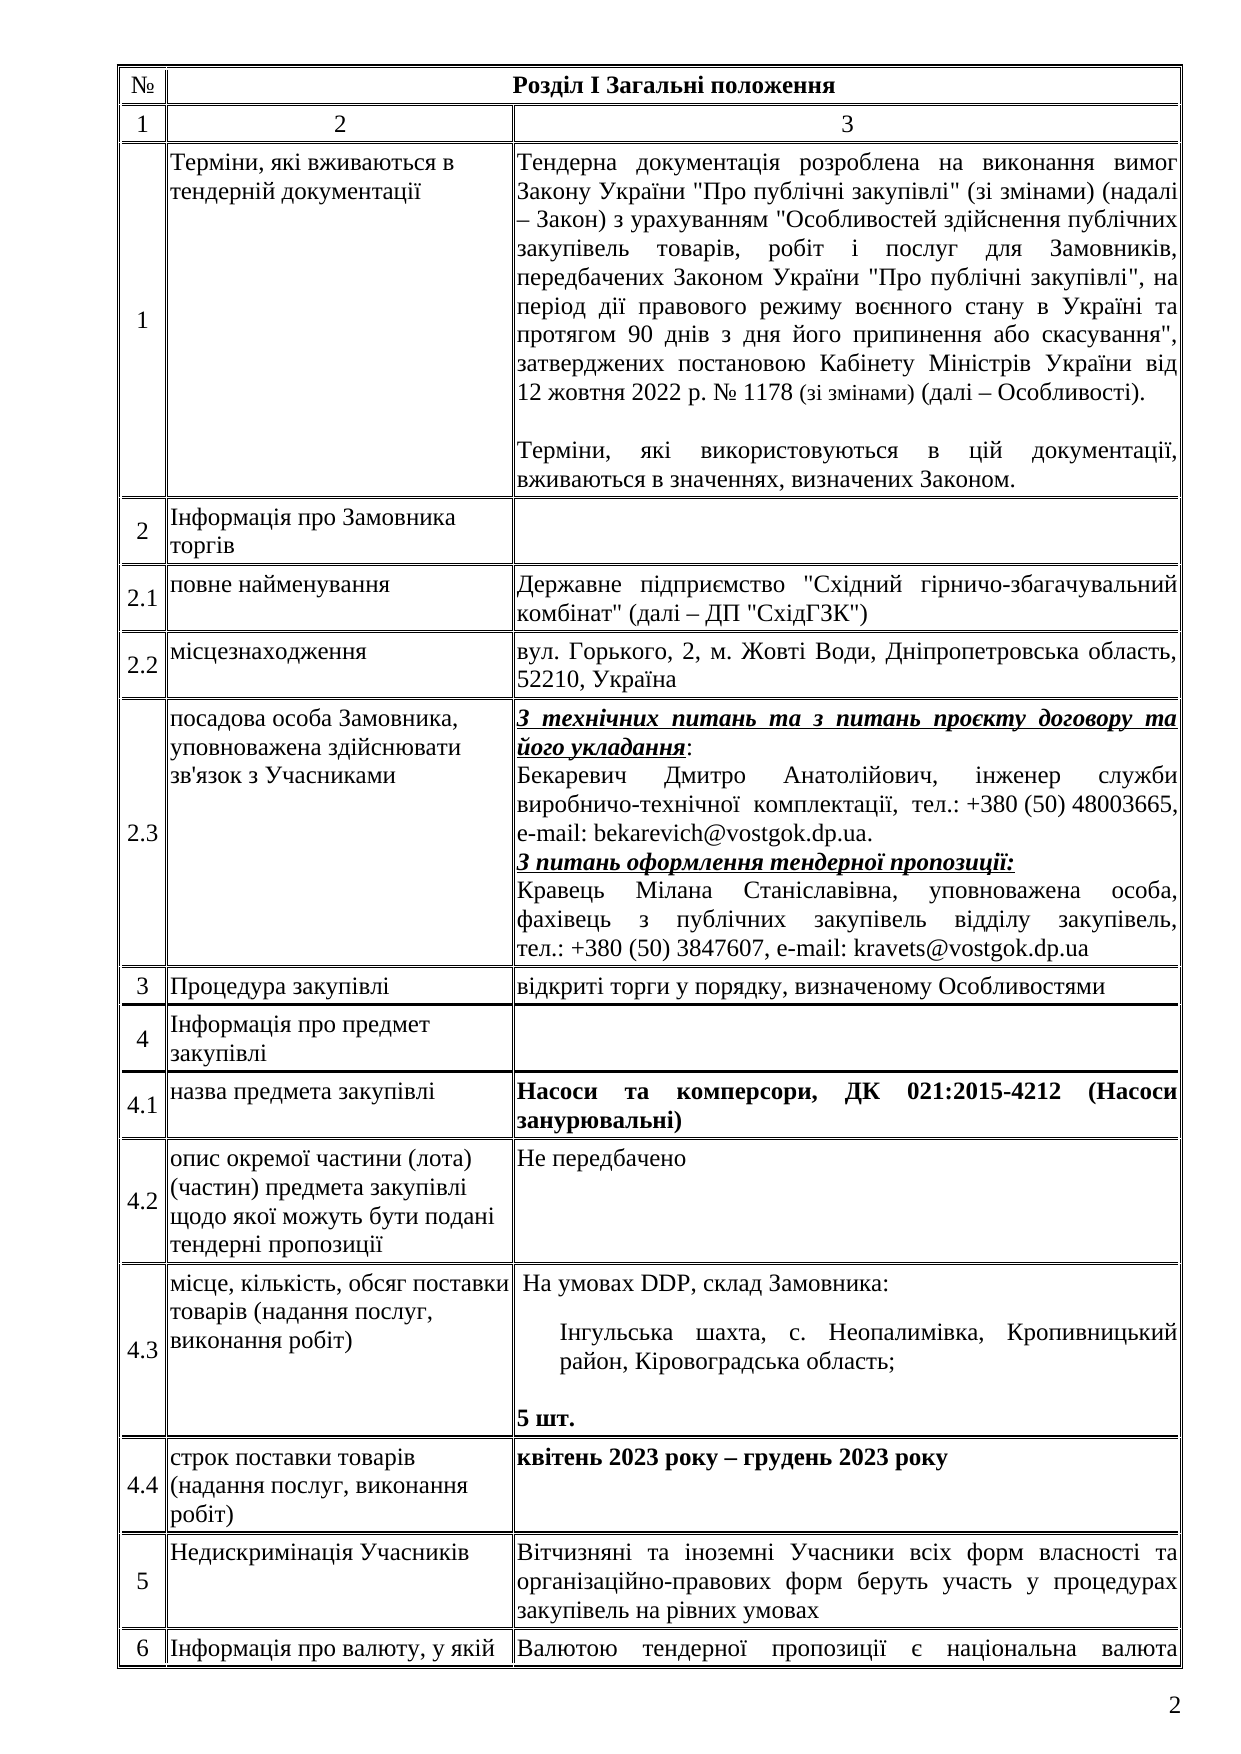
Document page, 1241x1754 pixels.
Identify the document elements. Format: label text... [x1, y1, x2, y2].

table_cell 4.3 [120, 1261, 165, 1435]
table_cell строк поставки товарів (надання послуг, виконання робіт) [168, 1439, 512, 1531]
table_cell [514, 496, 1181, 562]
table_cell На умовах DDP, склад Замовника: Інгульська шахта, с. Неопалимівка, Кропивницький район, Кіровоградська область; 5 шт. [515, 1261, 1180, 1435]
table_cell посадова особа Замовника, уповноважена здійснювати зв'язок з Учасниками [168, 700, 512, 965]
table_cell опис окремої частини (лота) (частин) предмета закупівлі щодо якої можуть бути подані тендерні пропозиції [168, 1140, 512, 1261]
table_cell 2.2 [120, 630, 165, 696]
table_cell 2.3 [120, 696, 165, 965]
table_cell Державне підприємство "Східний гірничо-збагачувальний комбінат" (далі – ДП "СхідГЗК") [515, 563, 1180, 629]
table_cell Інформація про предмет закупівлі [168, 1006, 512, 1070]
table_cell Процедура закупівлі [168, 968, 512, 1003]
table_cell 1 [120, 103, 165, 141]
table_cell З технічних питань та з питань проєкту договору та його укладання: Бекаревич Дмитро Анатолійович, інженер служби виробничо-технічної комплектації, тел.: +380 (50) 48003665, e-mail: bekarevich@vostgok.dp.ua. З питань оформлення тендерної пропозиції: Кравець Мілана Станіславівна, уповноважена особа, фахівець з публічних закупівель відділу закупівель, тел.: +380 (50) 3847607, e-mail: kravets@vostgok.dp.ua [515, 696, 1180, 965]
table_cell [167, 1630, 513, 1665]
table_cell місце, кількість, обсяг поставки товарів (надання послуг, виконання робіт) [168, 1265, 512, 1435]
table_cell 1 [118, 141, 167, 496]
table_cell Насоси та комперсори, ДК 021:2015-4212 (Насоси занурювальні) [515, 1070, 1180, 1137]
table_cell місцезнаходження [168, 633, 512, 696]
table_cell Вітчизняні та іноземні Учасники всіх форм власності та організаційно-правових форм беруть участь у процедурах закупівель на рівних умовах [515, 1531, 1180, 1627]
table_cell 4.2 [118, 1137, 167, 1261]
table_cell відкриті торги у порядку, визначеному Особливостями [514, 965, 1181, 1003]
table_cell 6 [118, 1627, 167, 1665]
table_cell 2.1 [120, 563, 165, 629]
table_cell 3 [515, 103, 1180, 141]
table_cell 5 [120, 1531, 165, 1627]
table_cell Не передбачено [514, 1137, 1181, 1261]
table_header № [120, 68, 167, 102]
table_cell 2 [168, 106, 512, 141]
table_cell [514, 1627, 1181, 1665]
table_cell 4.1 [120, 1070, 165, 1137]
table_cell 3 [118, 965, 167, 1003]
table_cell вул. Горького, . Жовті Води, Дніпропетровська область, 52210, Україна [515, 630, 1180, 696]
table_cell [515, 1003, 1181, 1070]
table_cell Недискримінація Учасників [168, 1535, 512, 1627]
table_cell повне найменування [168, 566, 512, 629]
table_cell 4 [118, 1003, 165, 1070]
table_cell Терміни, які вживаються в тендерній документації [168, 144, 512, 496]
table_cell назва предмета закупівлі [168, 1073, 512, 1137]
table_cell 4.4 [120, 1435, 165, 1531]
table_cell квітень 2023 року – грудень 2023 року [515, 1435, 1180, 1531]
table_header Розділ I Загальні положення [167, 68, 1180, 102]
table_cell Тендерна документація розроблена на виконання вимог Закону України "Про публічні закупівлі" (зі змінами) (надалі – Закон) з урахуванням "Особливостей здійснення публічних закупівель товарів, робіт і послуг для Замовників, передбачених Законом України "Про публічні закупівлі", на період дії правового режиму воєнного стану в Україні та протягом 90 днів з дня його припинення або скасування", затверджених постановою Кабінету Міністрів України від 12 жовтня 2022 р. № 1178 (зі змінами) (далі – Особливості). Терміни, які використовуються в цій документації, вживаються в значеннях, визначених Законом. [514, 141, 1181, 496]
table_cell Інформація про Замовника торгів [168, 499, 512, 562]
table_cell 2 [118, 496, 167, 562]
